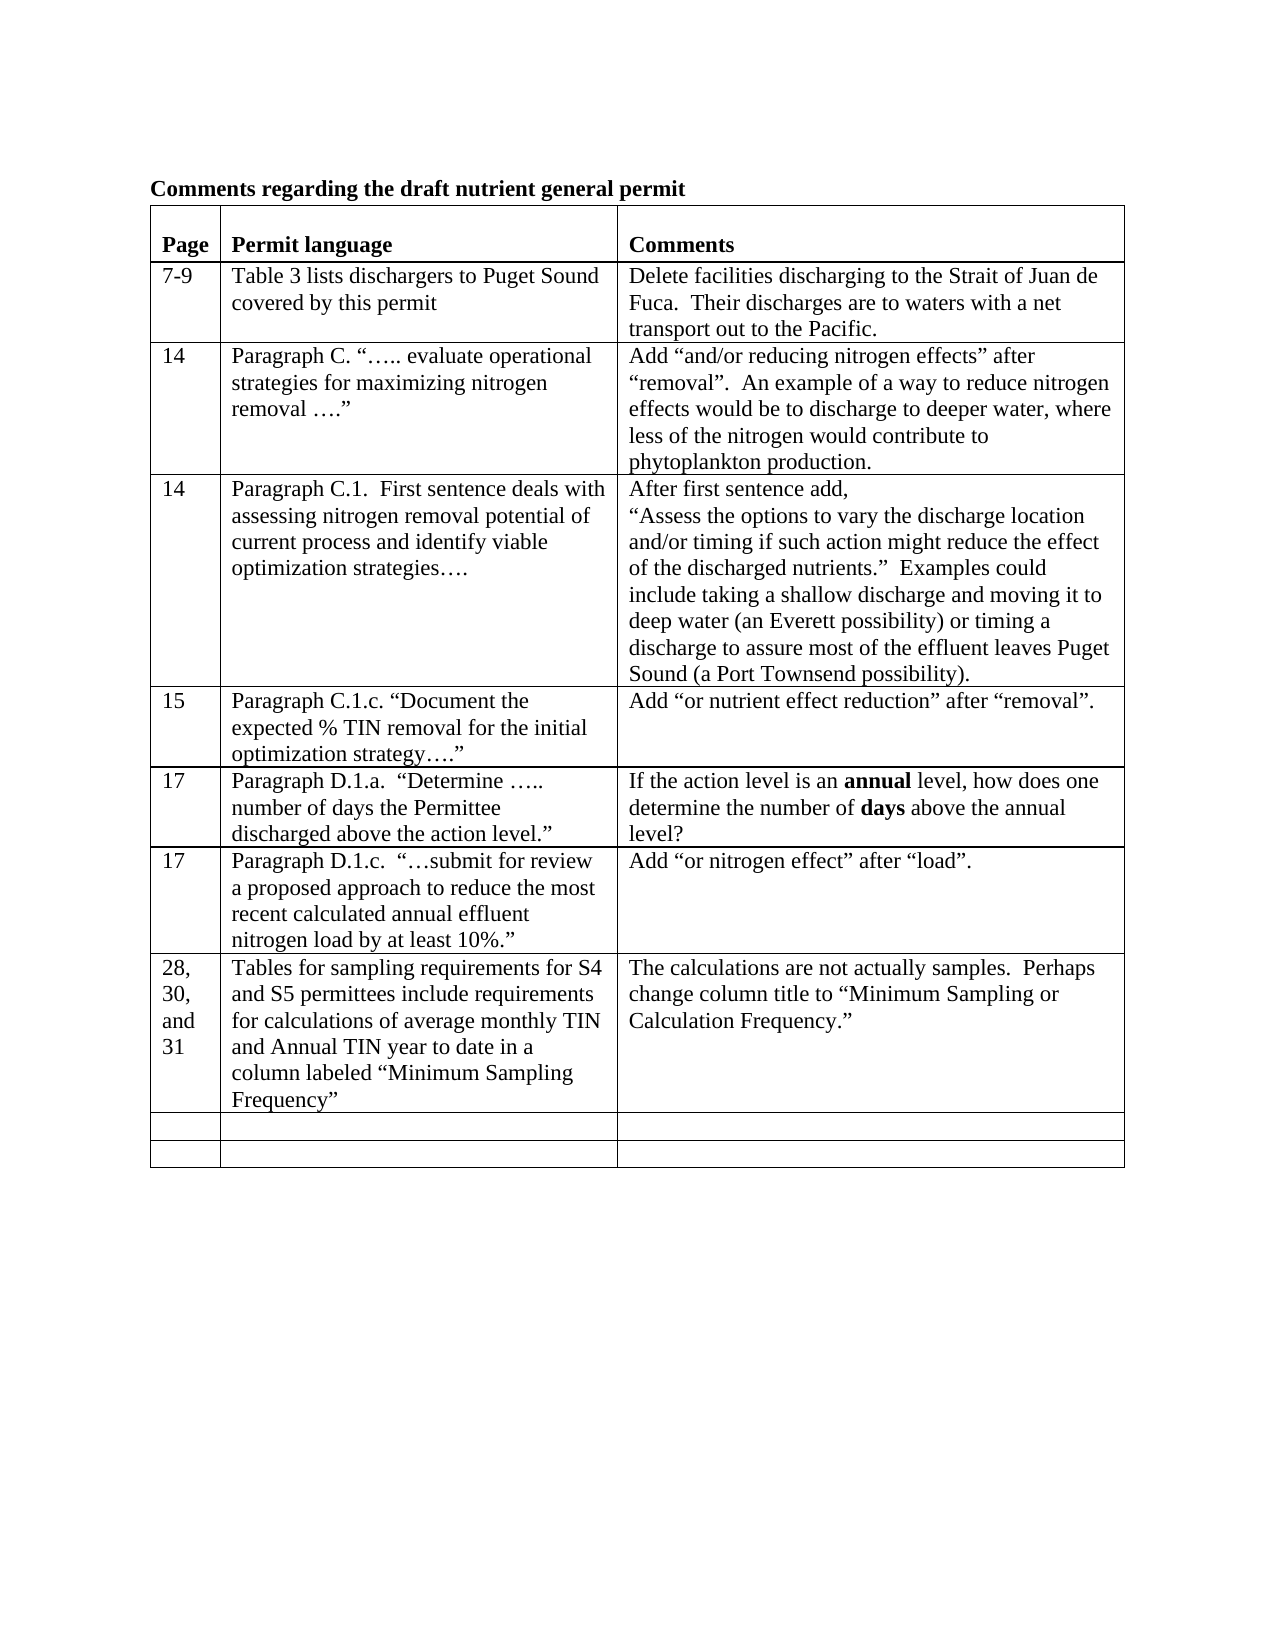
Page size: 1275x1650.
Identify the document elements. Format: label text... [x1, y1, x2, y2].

table_cell Paragraph C.1.c. “Document the expected % TIN removal for the initial optimization strategy….” [221, 687, 617, 766]
table_header Page [151, 206, 220, 261]
table_cell Add “or nitrogen effect” after “load”. [618, 848, 1124, 953]
table_cell Table 3 lists dischargers to Puget Sound covered by this permit [221, 263, 617, 342]
table_cell [151, 1113, 220, 1139]
table_header Comments [618, 206, 1124, 261]
table_cell [151, 1141, 220, 1167]
table_cell 15 [151, 687, 220, 766]
table_cell After first sentence add, “Assess the options to vary the discharge location and/or timing if such action might reduce the effect of the discharged nutrients.” Examples could include taking a shallow discharge and moving it to deep water (an Everett possibility) or timing a discharge to assure most of the effluent leaves Puget Sound (a Port Townsend possibility). [618, 475, 1124, 686]
table_cell Delete facilities discharging to the Strait of Juan de Fuca. Their discharges are to waters with a net transport out to the Pacific. [618, 263, 1124, 342]
table_cell If the action level is an annual level, how does one determine the number of days above the annual level? [618, 768, 1124, 846]
table_cell Paragraph D.1.a. “Determine ….. number of days the Permittee discharged above the action level.” [221, 768, 617, 846]
table_cell Paragraph D.1.c. “…submit for review a proposed approach to reduce the most recent calculated annual effluent nitrogen load by at least 10%.” [221, 848, 617, 953]
table_cell The calculations are not actually samples. Perhaps change column title to “Minimum Sampling or Calculation Frequency.” [618, 954, 1124, 1112]
table_cell [618, 1113, 1124, 1139]
table_cell Tables for sampling requirements for S4 and S5 permittees include requirements for calculations of average monthly TIN and Annual TIN year to date in a column labeled “Minimum Sampling Frequency” [221, 954, 617, 1112]
table_cell 14 [151, 343, 220, 474]
table_cell Add “and/or reducing nitrogen effects” after “removal”. An example of a way to reduce nitrogen effects would be to discharge to deeper water, where less of the nitrogen would contribute to phytoplankton production. [618, 343, 1124, 474]
table_cell [618, 1141, 1124, 1167]
table_cell 17 [151, 768, 220, 846]
table_cell Paragraph C.1. First sentence deals with assessing nitrogen removal potential of current process and identify viable optimization strategies…. [221, 475, 617, 686]
table_header Permit language [221, 206, 617, 261]
table_cell [221, 1113, 617, 1139]
table_cell 14 [151, 475, 220, 686]
text Comments regarding the draft nutrient general permit [150, 175, 1125, 201]
table_cell Paragraph C. “….. evaluate operational strategies for maximizing nitrogen removal ….” [221, 343, 617, 474]
table_cell 17 [151, 848, 220, 953]
table_cell [221, 1141, 617, 1167]
table_cell Add “or nutrient effect reduction” after “removal”. [618, 687, 1124, 766]
table_cell 28, 30, and 31 [151, 954, 220, 1112]
table_cell 7-9 [151, 263, 220, 342]
